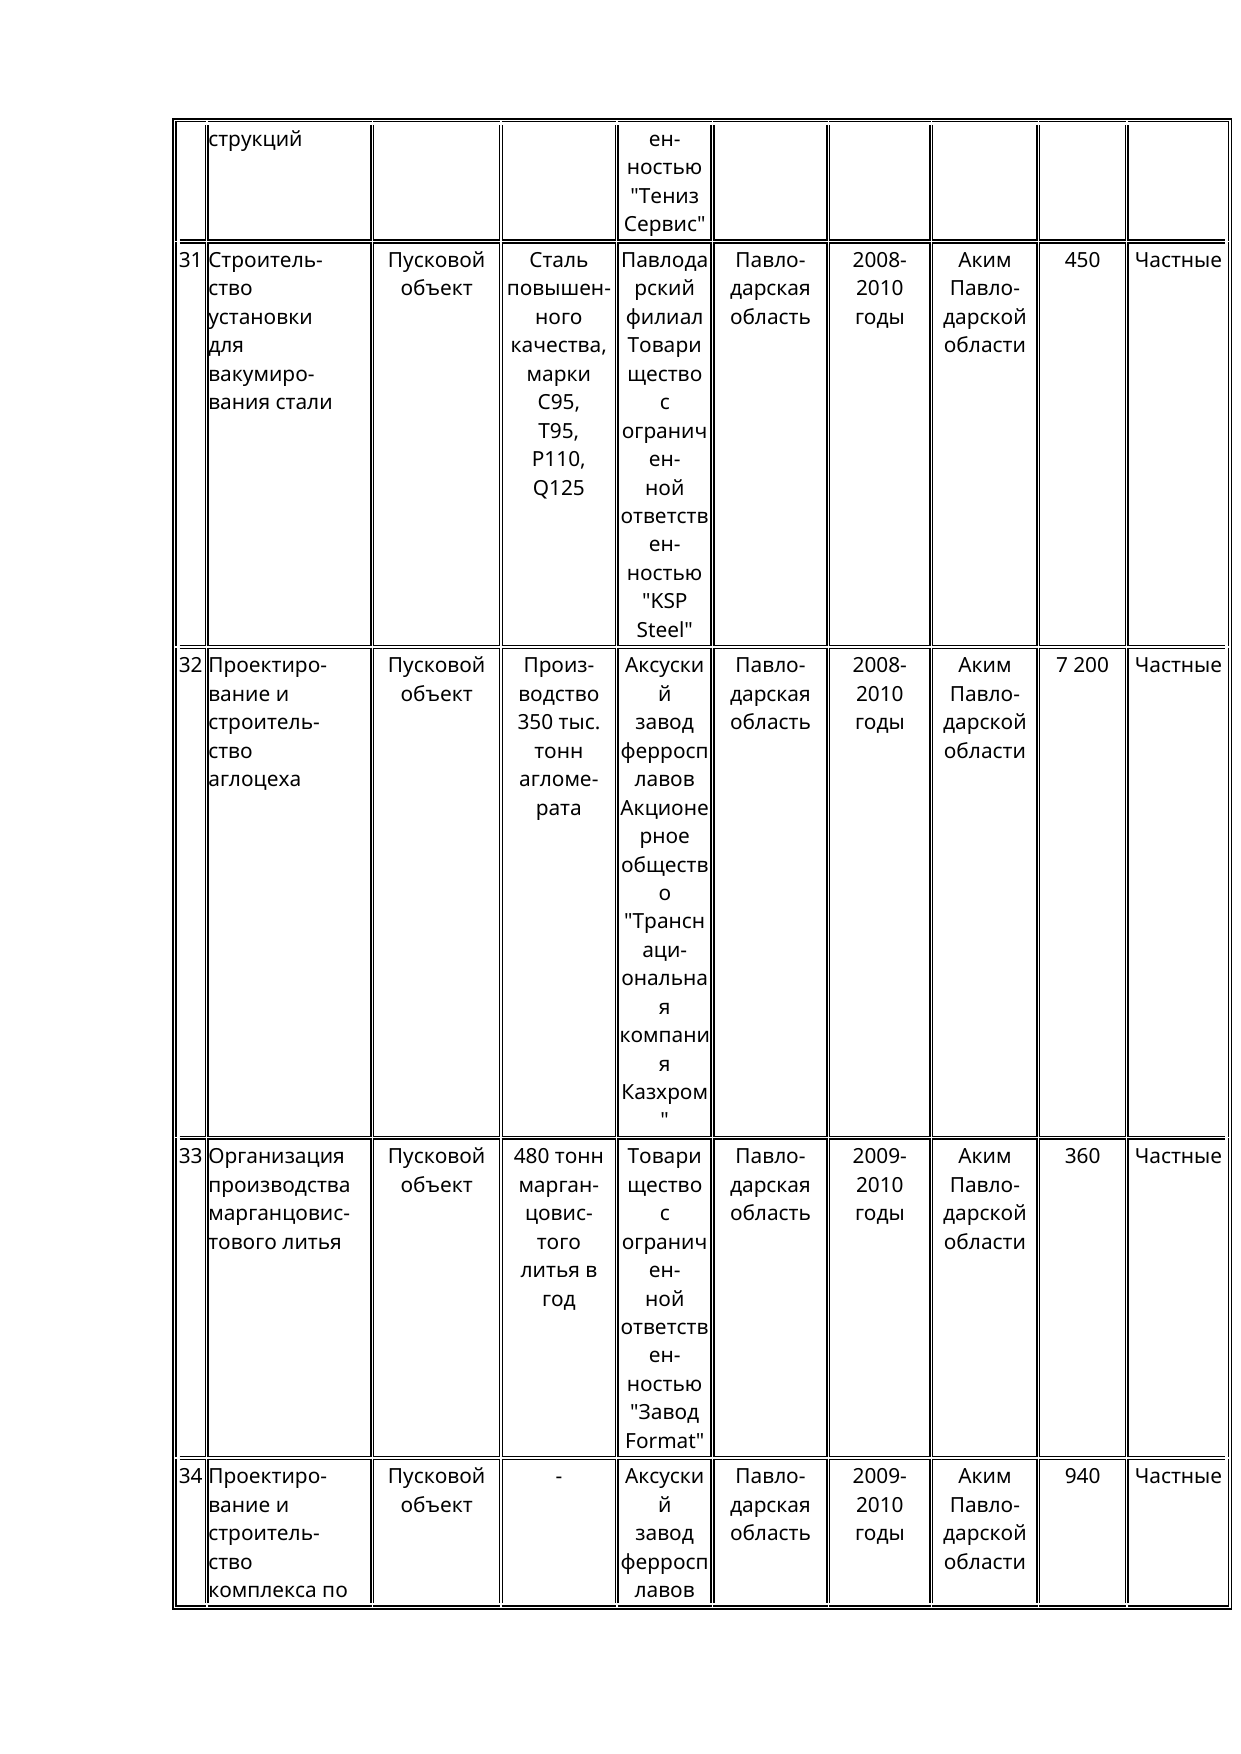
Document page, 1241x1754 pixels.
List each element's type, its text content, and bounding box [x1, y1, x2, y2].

table_cell 450 [1040, 244, 1125, 645]
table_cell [207, 122, 372, 239]
table_cell Товарищество с ограничен- ной ответствен- ностью "Завод Format" [619, 1140, 710, 1456]
table_cell Павло- дарская область [715, 1140, 826, 1456]
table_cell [713, 122, 828, 239]
table_cell Пусковой объект [374, 649, 499, 1136]
table_cell - [501, 1456, 617, 1605]
table_cell 31 [174, 239, 207, 645]
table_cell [713, 1460, 828, 1605]
table_cell Аксуский завод ферросплавов Акционерное общество "Транснаци- ональная компания Казхром" [619, 649, 710, 1136]
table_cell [931, 120, 1038, 239]
table_cell 32 [174, 645, 207, 1136]
table_cell Проектиро- вание и строитель- ство аглоцеха [209, 649, 370, 1136]
table_cell Аким Павло- дарской области [933, 1140, 1036, 1456]
table_cell Строитель- ство установки для вакумиро- вания стали [209, 244, 370, 645]
table_cell Пусковой объект [372, 1456, 501, 1605]
table_cell Частные [1127, 239, 1230, 645]
table_cell Частные [1127, 1136, 1230, 1456]
table_cell Аким Павло- дарской области [933, 649, 1036, 1136]
table_cell Пусковой объект [372, 120, 501, 239]
table_cell 940 [1038, 1456, 1127, 1605]
table_cell Павлодарский филиал Товарищество с ограничен- ной ответствен- ностью "KSP Steel" [619, 244, 710, 645]
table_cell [931, 1456, 1038, 1605]
table_cell Аким Павло- дарской области [933, 244, 1036, 645]
table_cell 7 200 [1040, 649, 1125, 1136]
table_cell Частные [1127, 1456, 1230, 1605]
table_cell Пусковой объект [374, 1140, 499, 1456]
table_cell 30 [177, 120, 207, 239]
table_cell Частные [1127, 645, 1230, 1136]
table_cell Организация производства марганцовис- тового литья [209, 1140, 370, 1456]
table_cell - [501, 120, 617, 239]
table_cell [207, 1460, 372, 1605]
table_cell 2008- 2010 годы [828, 122, 931, 239]
table_cell 33 [174, 1136, 207, 1456]
table_cell 2008- 2010 годы [830, 244, 929, 645]
table_cell 360 [1040, 1140, 1125, 1456]
table_cell 480 тонн марган- цовис- того литья в год [503, 1140, 615, 1456]
table_cell Пусковой объект [374, 244, 499, 645]
table_cell 2008- 2010 годы [830, 649, 929, 1136]
table_cell 2009- 2010 годы [830, 1140, 929, 1456]
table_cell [617, 1460, 712, 1605]
table_cell Павло- дарская область [715, 244, 826, 645]
table_cell Произ- водство 350 тыс. тонн агломе- рата [503, 649, 615, 1136]
table_cell Сталь повышен- ного качества, марки С95, Т95, Р110, Q125 [503, 244, 615, 645]
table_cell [617, 122, 712, 239]
table_cell Павло- дарская область [715, 649, 826, 1136]
table_cell 2009- 2010 годы [828, 1460, 931, 1605]
table_cell Частные [1127, 122, 1228, 239]
table_cell 34 [174, 1456, 207, 1605]
table_cell 5 760 [1038, 120, 1127, 239]
